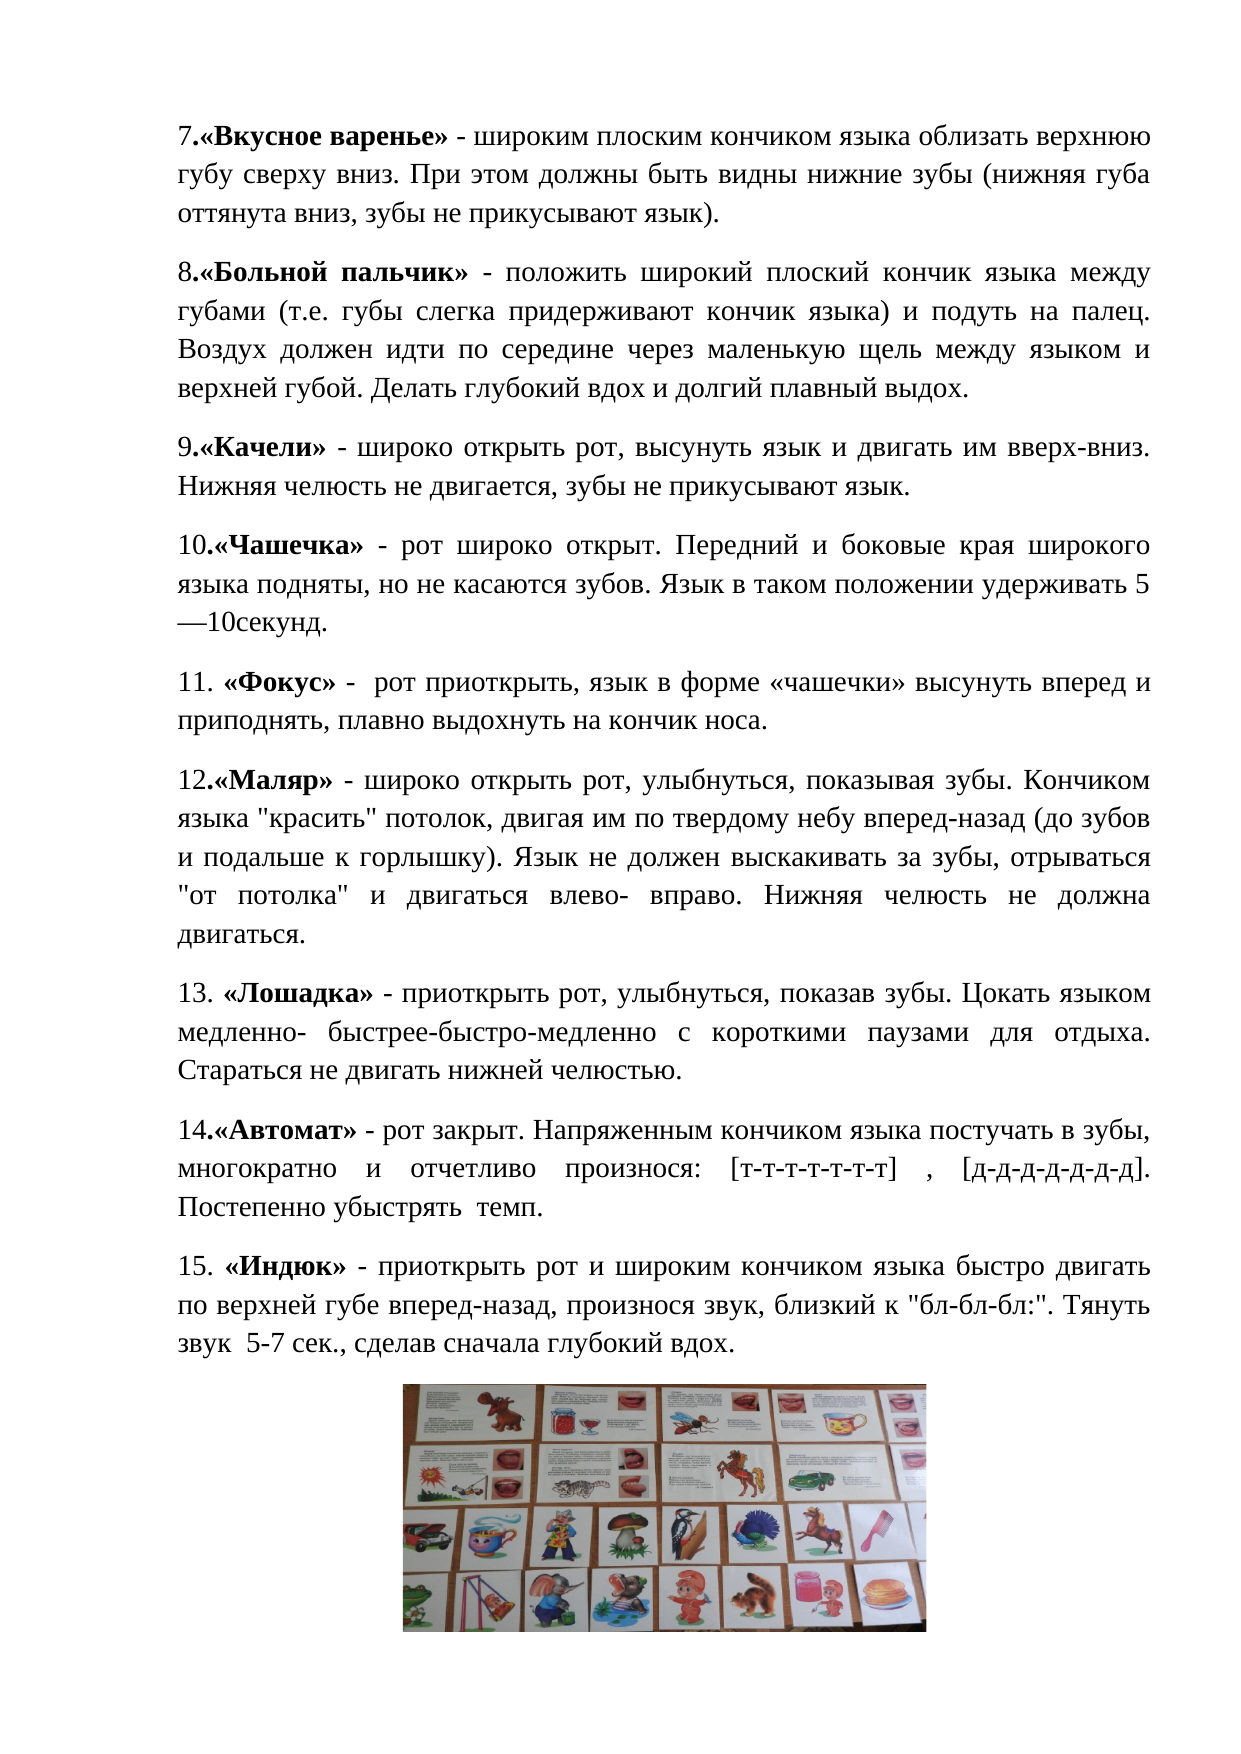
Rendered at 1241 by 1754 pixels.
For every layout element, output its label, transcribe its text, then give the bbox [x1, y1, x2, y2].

text 8.«Больной пальчик» - положить широкий плоский кончик языка между губами (т.е. губы слегка придерживают кончик языка) и подуть на палец. Воздух должен идти по середине через маленькую щель между языком и верхней губой. Делать глубокий вдох и долгий плавный выдох. [177, 254, 1152, 404]
text 7.«Вкусное варенье» - широким плоским кончиком языка облизать верхнюю губу сверху вниз. При этом должны быть видны нижние зубы (нижняя губа оттянута вниз, зубы не прикусывают язык). [177, 118, 1152, 229]
text 15. «Индюк» - приоткрыть рот и широким кончиком языка быстро двигать по верхней губе вперед-назад, произнося звук, близкий к "бл-бл-бл:". Тянуть звук 5-7 сек., сделав сначала глубокий вдох. [177, 1248, 1152, 1359]
text 14.«Автомат» - рот закрыт. Напряженным кончиком языка постучать в зубы, многократно и отчетливо произнося: [т-т-т-т-т-т-т] , [д-д-д-д-д-д-д]. Постепенно убыстрять темп. [177, 1112, 1152, 1222]
text 9.«Качели» - широко открыть рот, высунуть язык и двигать им вверх-вниз. Нижняя челюсть не двигается, зубы не прикусывают язык. [177, 429, 1152, 502]
text 12.«Маляр» - широко открыть рот, улыбнуться, показывая зубы. Кончиком языка "красить" потолок, двигая им по твердому небу вперед-назад (до зубов и подальше к горлышку). Язык не должен выскакивать за зубы, отрываться "от потолка" и двигаться влево- вправо. Нижняя челюсть не должна двигаться. [177, 762, 1152, 949]
picture [402, 1384, 927, 1632]
text 10.«Чашечка» - рот широко открыт. Передний и боковые края широкого языка подняты, но не касаются зубов. Язык в таком положении удерживать 5—10секунд. [177, 527, 1152, 638]
text 11. «Фокус» - рот приоткрыть, язык в форме «чашечки» высунуть вперед и приподнять, плавно выдохнуть на кончик носа. [177, 664, 1152, 736]
text 13. «Лошадка» - приоткрыть рот, улыбнуться, показав зубы. Цокать языком медленно- быстрее-быстро-медленно с короткими паузами для отдыха. Стараться не двигать нижней челюстью. [177, 975, 1152, 1086]
